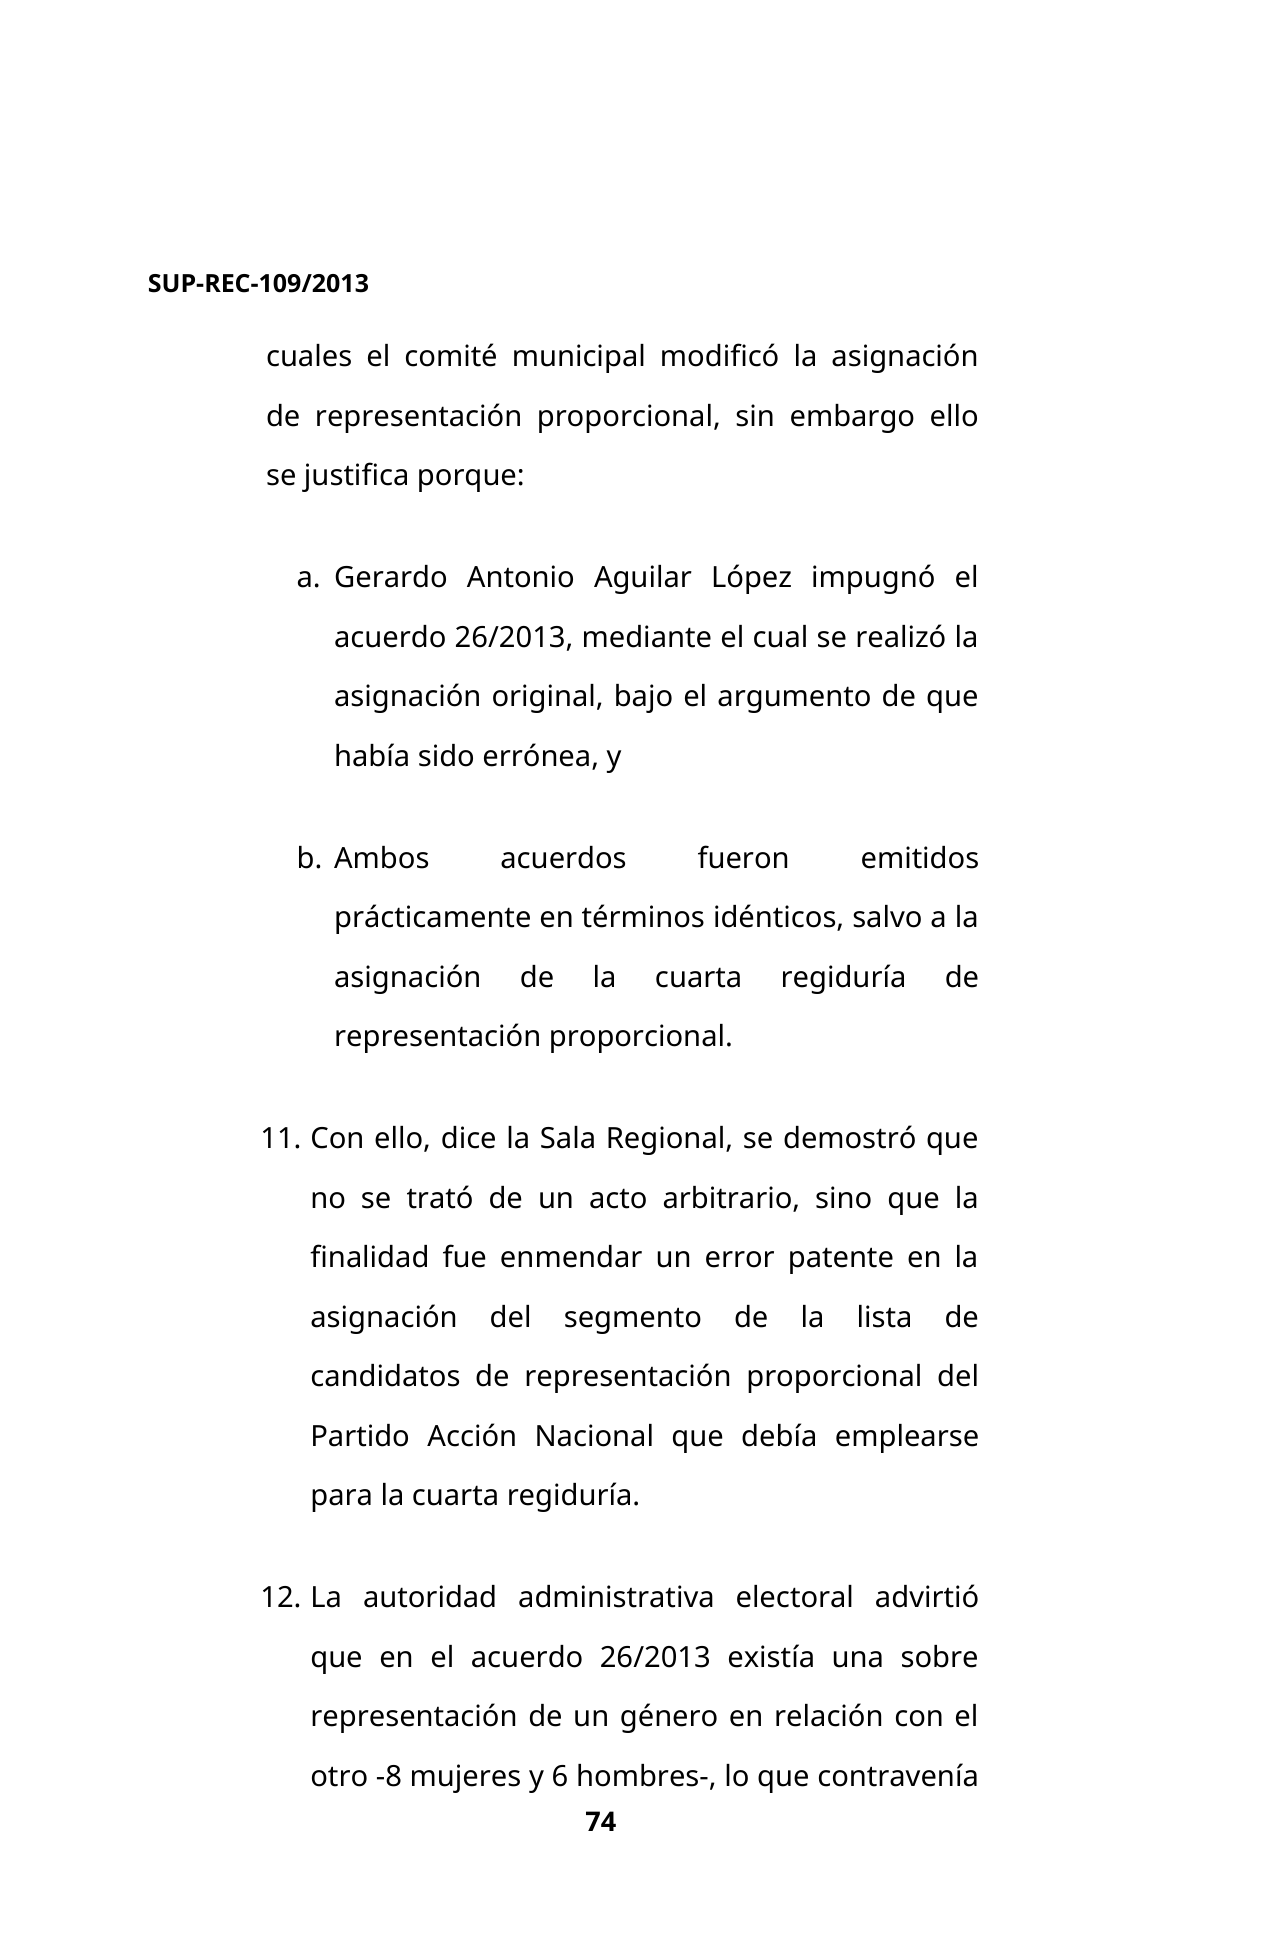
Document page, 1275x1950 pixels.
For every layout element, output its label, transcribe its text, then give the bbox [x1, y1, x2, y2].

list Con ello, dice la Sala Regional, se demostró que no se trató de un acto arbitrario, sino que la finalidad fue enmendar un error patente en la asignación del segmento de la lista de candidatos de representación proporcional del Partido Acción Nacional que debía emplearse para la cuarta regiduría. [260, 1118, 980, 1514]
list Ambos acuerdos fueron emitidos prácticamente en términos idénticos, salvo a la asignación de la cuarta regiduría de representación proporcional. [296, 837, 980, 1055]
list Gerardo Antonio Aguilar López impugnó el acuerdo 26/2013, mediante el cual se realizó la asignación original, bajo el argumento de que había sido errónea, y [296, 557, 980, 775]
